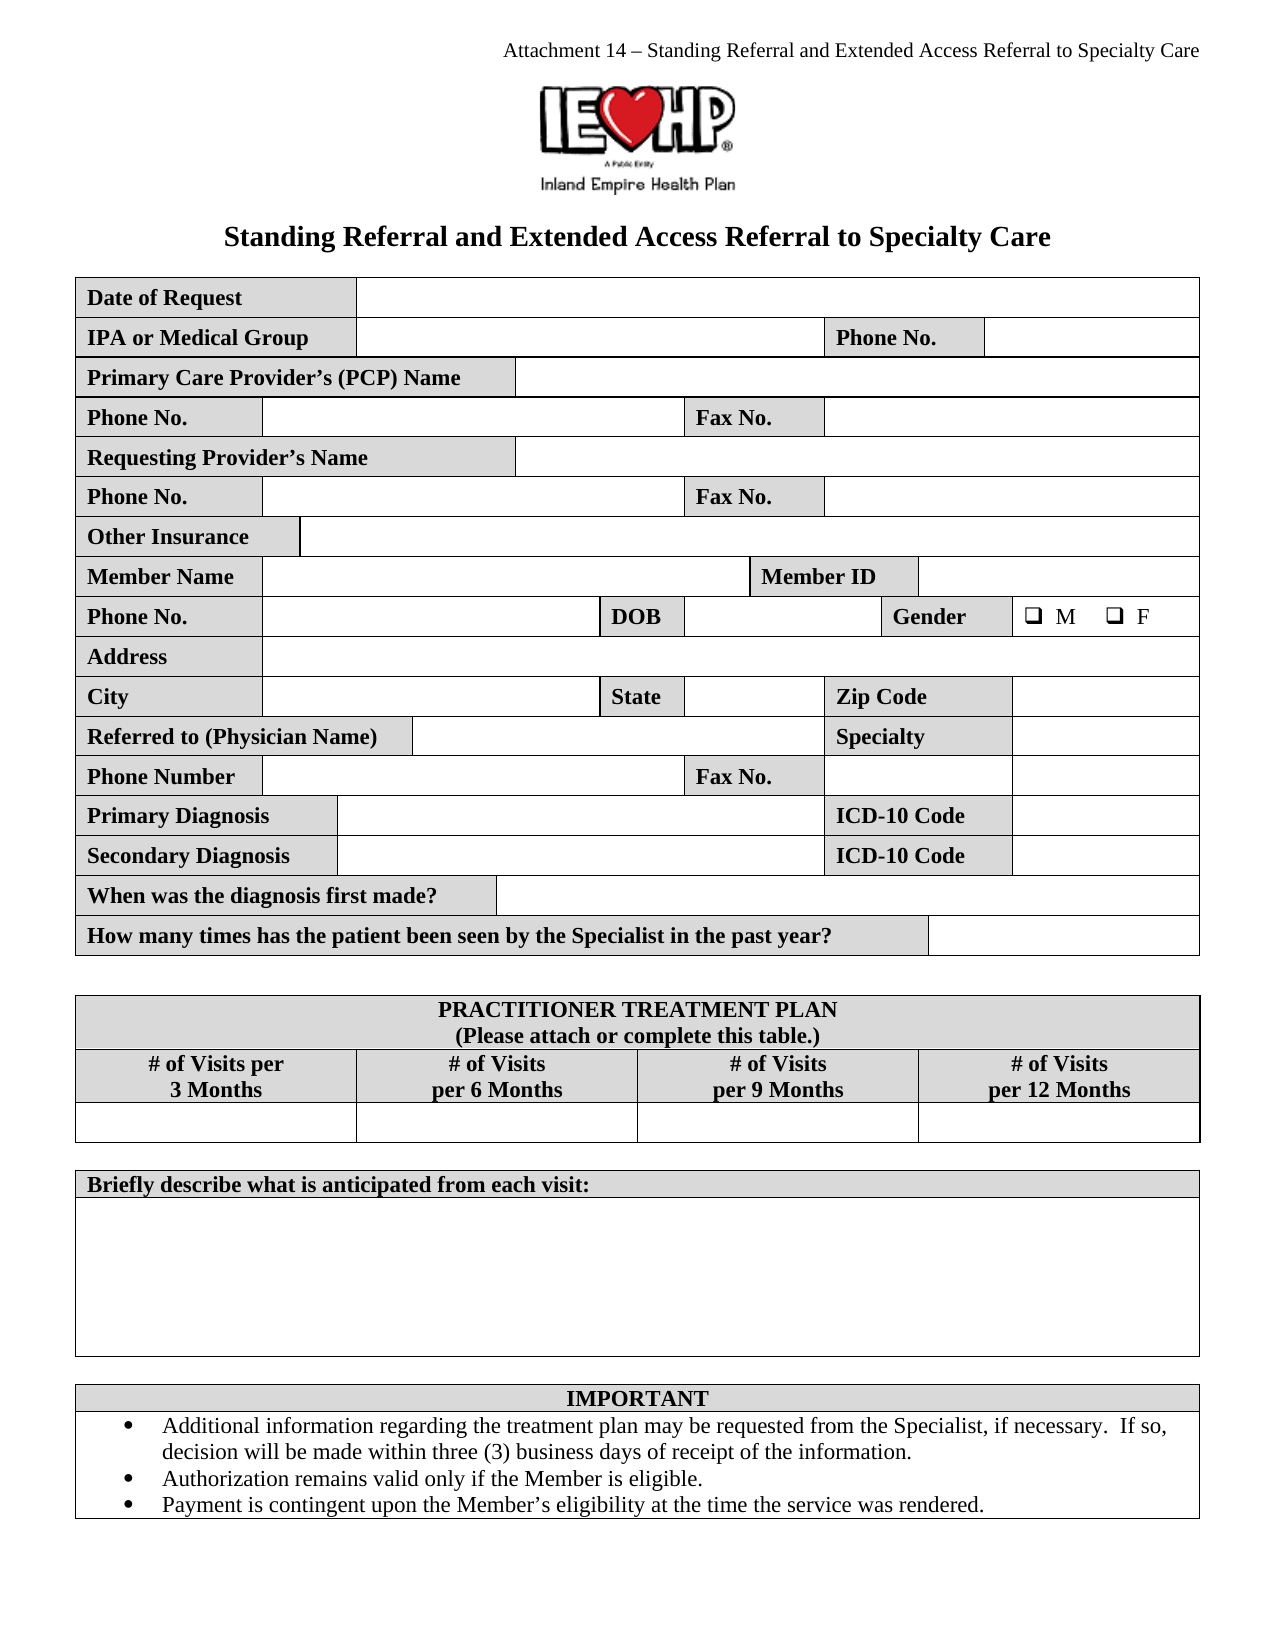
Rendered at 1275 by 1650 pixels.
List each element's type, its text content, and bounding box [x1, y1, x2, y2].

table_cell Phone No. [76, 477, 262, 516]
table_cell [301, 517, 1199, 556]
table_cell ICD-10 Code [825, 836, 1012, 875]
table_cell [825, 398, 1199, 436]
table_cell Fax No. [685, 477, 824, 516]
table_cell [825, 477, 1199, 516]
table_cell [357, 318, 824, 356]
table_cell Additional information regarding the treatment plan may be requested from the Specialist, if necessary. If so, decision will be made within three (3) business days of receipt of the information. Authorization remains valid only if the Member is eligible. Payment is contingent upon the Member’s eligibility at the time the service was rendered. [76, 1412, 1199, 1517]
table_cell [263, 677, 599, 716]
table_cell Requesting Provider’s Name [76, 437, 515, 476]
table_cell [985, 318, 1199, 356]
table_cell Fax No. [685, 756, 824, 795]
table_cell [638, 1103, 918, 1142]
table_cell # of Visits per 6 Months [357, 1050, 637, 1102]
table_cell [263, 637, 1199, 676]
table_cell Other Insurance [76, 517, 299, 556]
table_cell Phone No. [825, 318, 984, 356]
table_cell Phone No. [76, 398, 262, 436]
table_cell IPA or Medical Group [76, 318, 356, 356]
table_header [357, 278, 1199, 317]
table_header Date of Request [76, 278, 356, 317]
table_cell Referred to (Physician Name) [76, 717, 412, 755]
table_cell Primary Diagnosis [76, 796, 337, 835]
table_cell [825, 756, 1012, 795]
picture [539, 85, 736, 195]
table_cell [263, 597, 599, 636]
table_cell [413, 717, 824, 755]
table_cell How many times has the patient been seen by the Specialist in the past year? [76, 916, 928, 955]
table_cell DOB [601, 597, 684, 636]
table_cell Address [76, 637, 262, 676]
table_cell M F [1013, 597, 1199, 636]
table_cell [1013, 756, 1199, 795]
table_cell # of Visits per 9 Months [638, 1050, 918, 1102]
table_cell [1013, 717, 1199, 755]
table_cell Fax No. [685, 398, 824, 436]
table_cell [263, 477, 684, 516]
table_cell [263, 756, 684, 795]
table_cell [76, 1103, 356, 1142]
table_cell [919, 557, 1199, 596]
table_cell Secondary Diagnosis [76, 836, 337, 875]
table_cell [497, 876, 1199, 915]
table_cell State [601, 677, 684, 716]
table_cell [1013, 796, 1199, 835]
table_cell [516, 437, 1199, 476]
table_cell Specialty [825, 717, 1012, 755]
table_cell [338, 796, 824, 835]
table_cell Member ID [751, 557, 918, 596]
table_cell [1013, 677, 1199, 716]
table_header PRACTITIONER TREATMENT PLAN (Please attach or complete this table.) [76, 996, 1199, 1048]
table_cell When was the diagnosis first made? [76, 876, 496, 915]
table_cell [919, 1103, 1199, 1142]
table_cell Phone Number [76, 756, 262, 795]
table_cell # of Visits per 3 Months [76, 1050, 356, 1102]
table_cell [685, 677, 824, 716]
table_cell Phone No. [76, 597, 262, 636]
table_cell [76, 1198, 1199, 1356]
table_header Briefly describe what is anticipated from each visit: [76, 1171, 1199, 1197]
table_cell Primary Care Provider’s (PCP) Name [76, 358, 515, 396]
table_cell [516, 358, 1199, 396]
table_cell [357, 1103, 637, 1142]
table_cell City [76, 677, 262, 716]
table_cell [1013, 836, 1199, 875]
table_header IMPORTANT [76, 1385, 1199, 1411]
table_cell [929, 916, 1199, 955]
table_cell Member Name [76, 557, 262, 596]
table_cell ICD-10 Code [825, 796, 1012, 835]
table_cell [263, 398, 684, 436]
table_cell # of Visits per 12 Months [919, 1050, 1199, 1102]
table_cell Zip Code [825, 677, 1012, 716]
table_cell Gender [882, 597, 1012, 636]
table_cell [263, 557, 749, 596]
table_cell [685, 597, 881, 636]
table_cell [338, 836, 824, 875]
